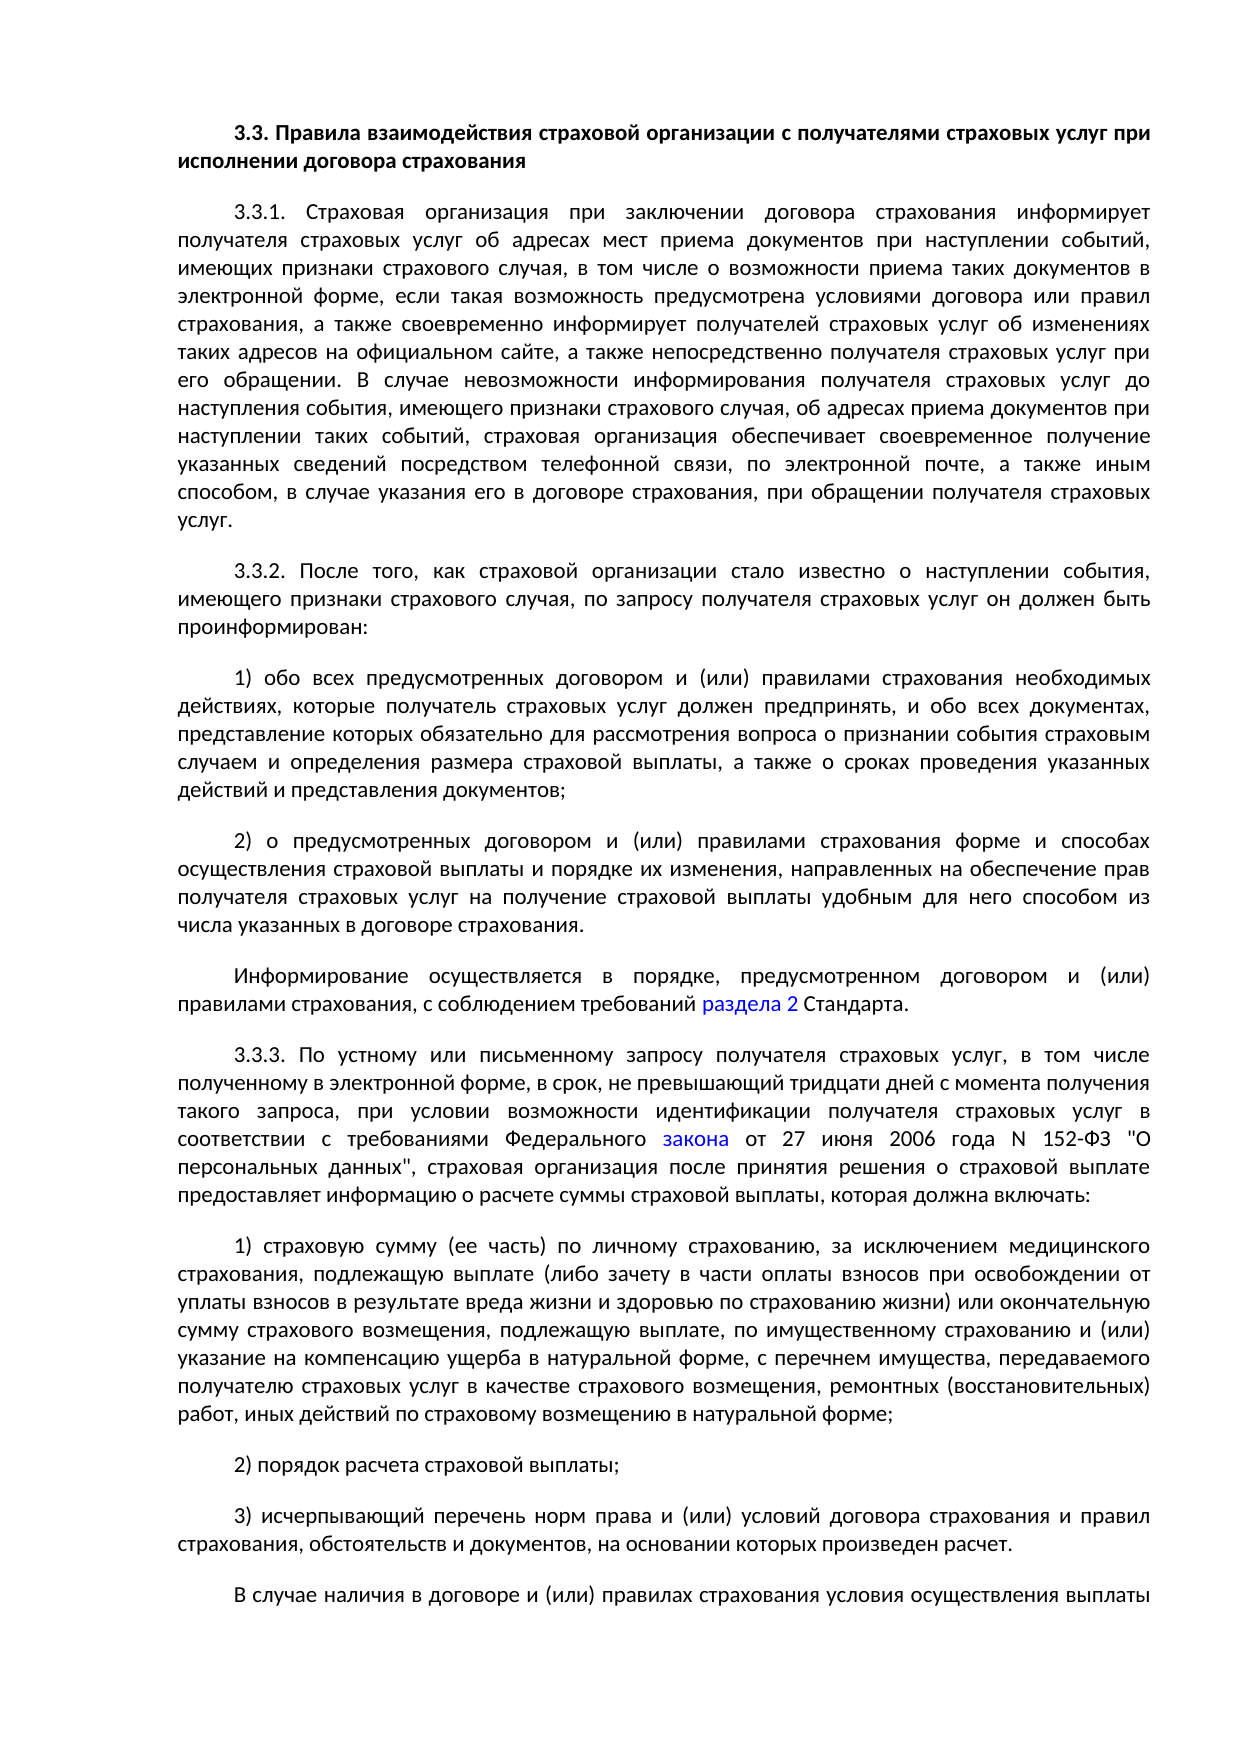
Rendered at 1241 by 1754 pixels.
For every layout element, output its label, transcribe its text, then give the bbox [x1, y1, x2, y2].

text 1) страховую сумму (ее часть) по личному страхованию, за исключением медицинского страхования, подлежащую выплате (либо зачету в части оплаты взносов при освобождении от уплаты взносов в результате вреда жизни и здоровью по страхованию жизни) или окончательную сумму страхового возмещения, подлежащую выплате, по имущественному страхованию и (или) указание на компенсацию ущерба в натуральной форме, с перечнем имущества, передаваемого получателю страховых услуг в качестве страхового возмещения, ремонтных (восстановительных) работ, иных действий по страховому возмещению в натуральной форме; [177, 1231, 1152, 1427]
text 3.3.3. По устному или письменному запросу получателя страховых услуг, в том числе полученному в электронной форме, в срок, не превышающий тридцати дней с момента получения такого запроса, при условии возможности идентификации получателя страховых услуг в соответствии с требованиями Федерального закона от 27 июня 2006 года N 152-ФЗ "О персональных данных", страховая организация после принятия решения о страховой выплате предоставляет информацию о расчете суммы страховой выплаты, которая должна включать: [177, 1040, 1152, 1208]
title 3.3. Правила взаимодействия страховой организации с получателями страховых услуг при исполнении договора страхования [177, 118, 1152, 174]
text 3.3.1. Страховая организация при заключении договора страхования информирует получателя страховых услуг об адресах мест приема документов при наступлении событий, имеющих признаки страхового случая, в том числе о возможности приема таких документов в электронной форме, если такая возможность предусмотрена условиями договора или правил страхования, а также своевременно информирует получателей страховых услуг об изменениях таких адресов на официальном сайте, а также непосредственно получателя страховых услуг при его обращении. В случае невозможности информирования получателя страховых услуг до наступления события, имеющего признаки страхового случая, об адресах приема документов при наступлении таких событий, страховая организация обеспечивает своевременное получение указанных сведений посредством телефонной связи, по электронной почте, а также иным способом, в случае указания его в договоре страхования, при обращении получателя страховых услуг. [177, 197, 1152, 533]
text 2) порядок расчета страховой выплаты; [177, 1450, 1152, 1478]
text 1) обо всех предусмотренных договором и (или) правилами страхования необходимых действиях, которые получатель страховых услуг должен предпринять, и обо всех документах, представление которых обязательно для рассмотрения вопроса о признании события страховым случаем и определения размера страховой выплаты, а также о сроках проведения указанных действий и представления документов; [177, 663, 1152, 803]
text Информирование осуществляется в порядке, предусмотренном договором и (или) правилами страхования, с соблюдением требований раздела 2 Стандарта. [177, 961, 1152, 1017]
text 3.3.2. После того, как страховой организации стало известно о наступлении события, имеющего признаки страхового случая, по запросу получателя страховых услуг он должен быть проинформирован: [177, 556, 1152, 640]
text 2) о предусмотренных договором и (или) правилами страхования форме и способах осуществления страховой выплаты и порядке их изменения, направленных на обеспечение прав получателя страховых услуг на получение страховой выплаты удобным для него способом из числа указанных в договоре страхования. [177, 826, 1152, 938]
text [177, 1580, 1152, 1608]
text 3) исчерпывающий перечень норм права и (или) условий договора страхования и правил страхования, обстоятельств и документов, на основании которых произведен расчет. [177, 1501, 1152, 1557]
